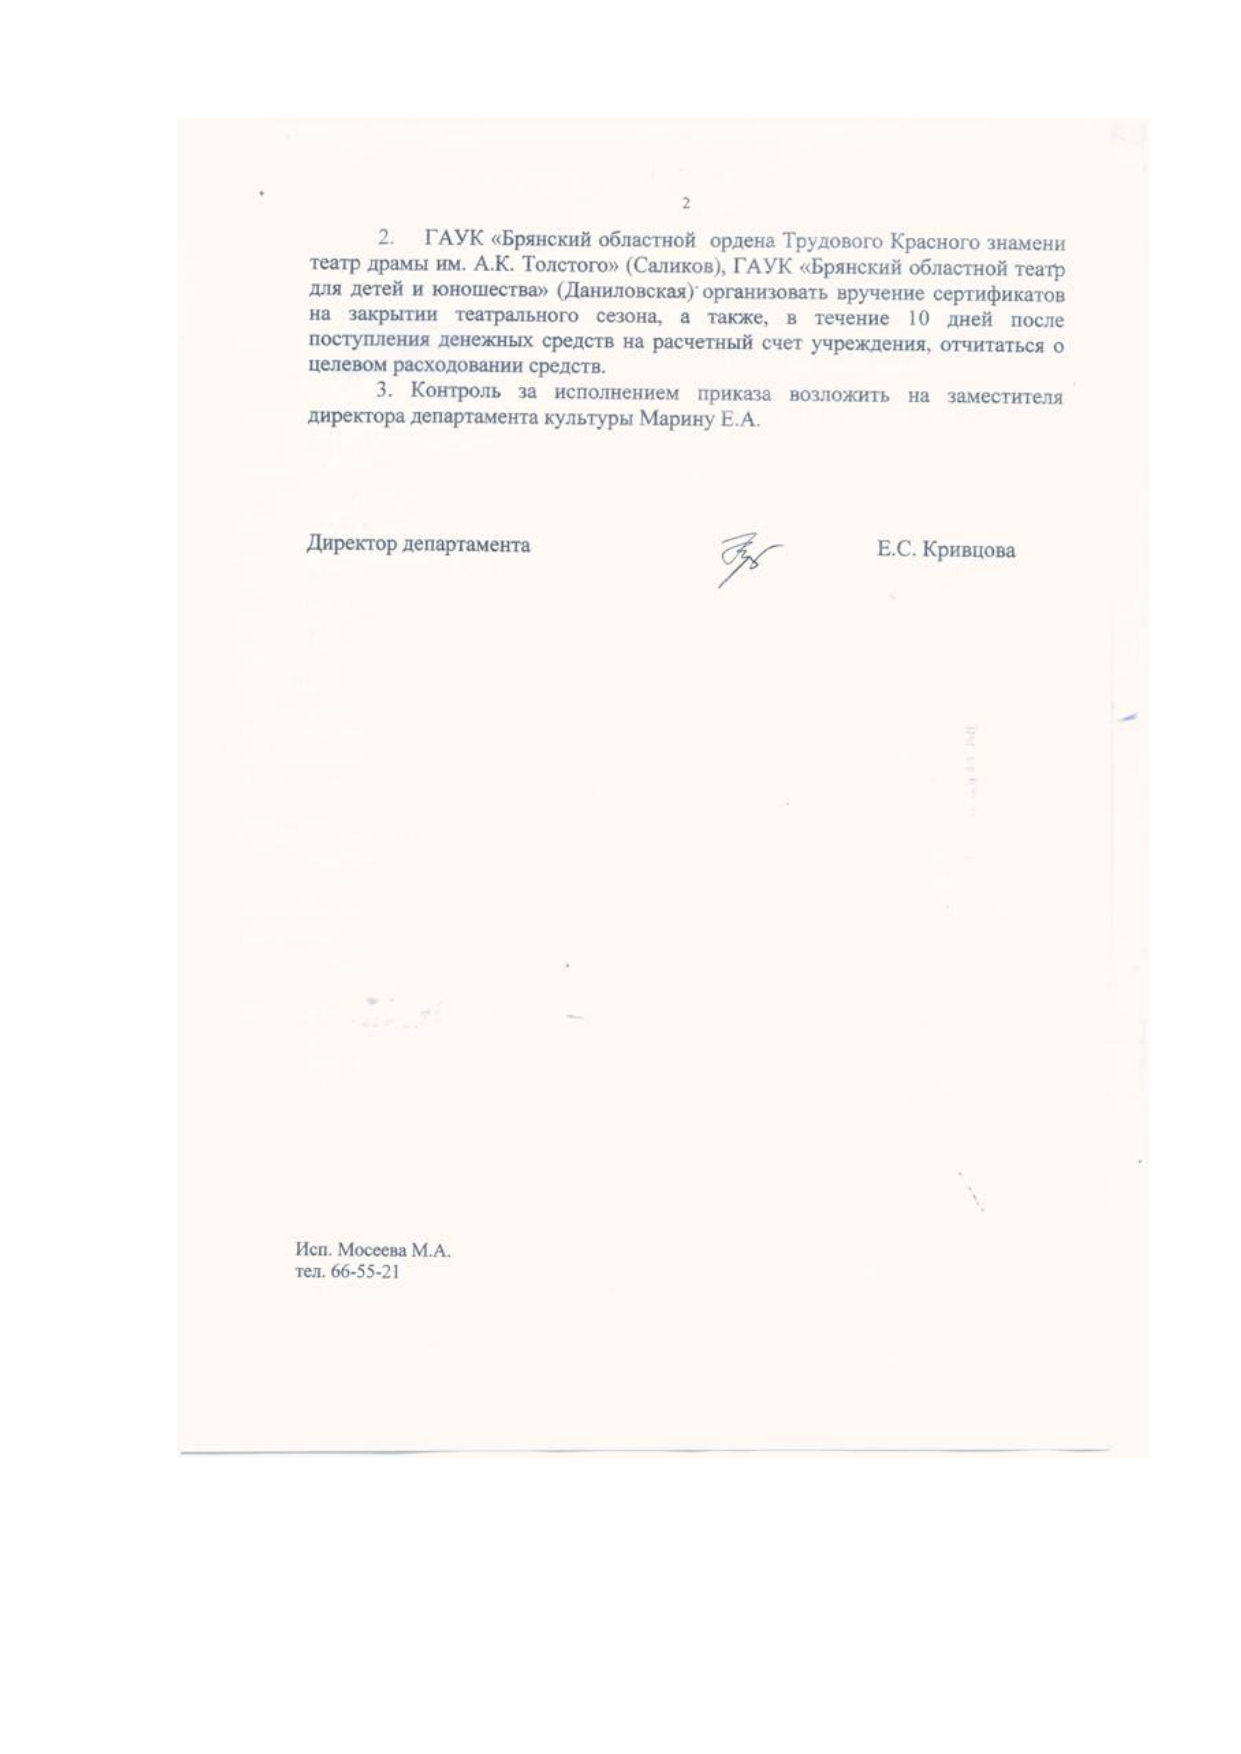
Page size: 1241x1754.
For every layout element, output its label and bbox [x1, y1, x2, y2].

picture [177, 118, 1150, 1458]
